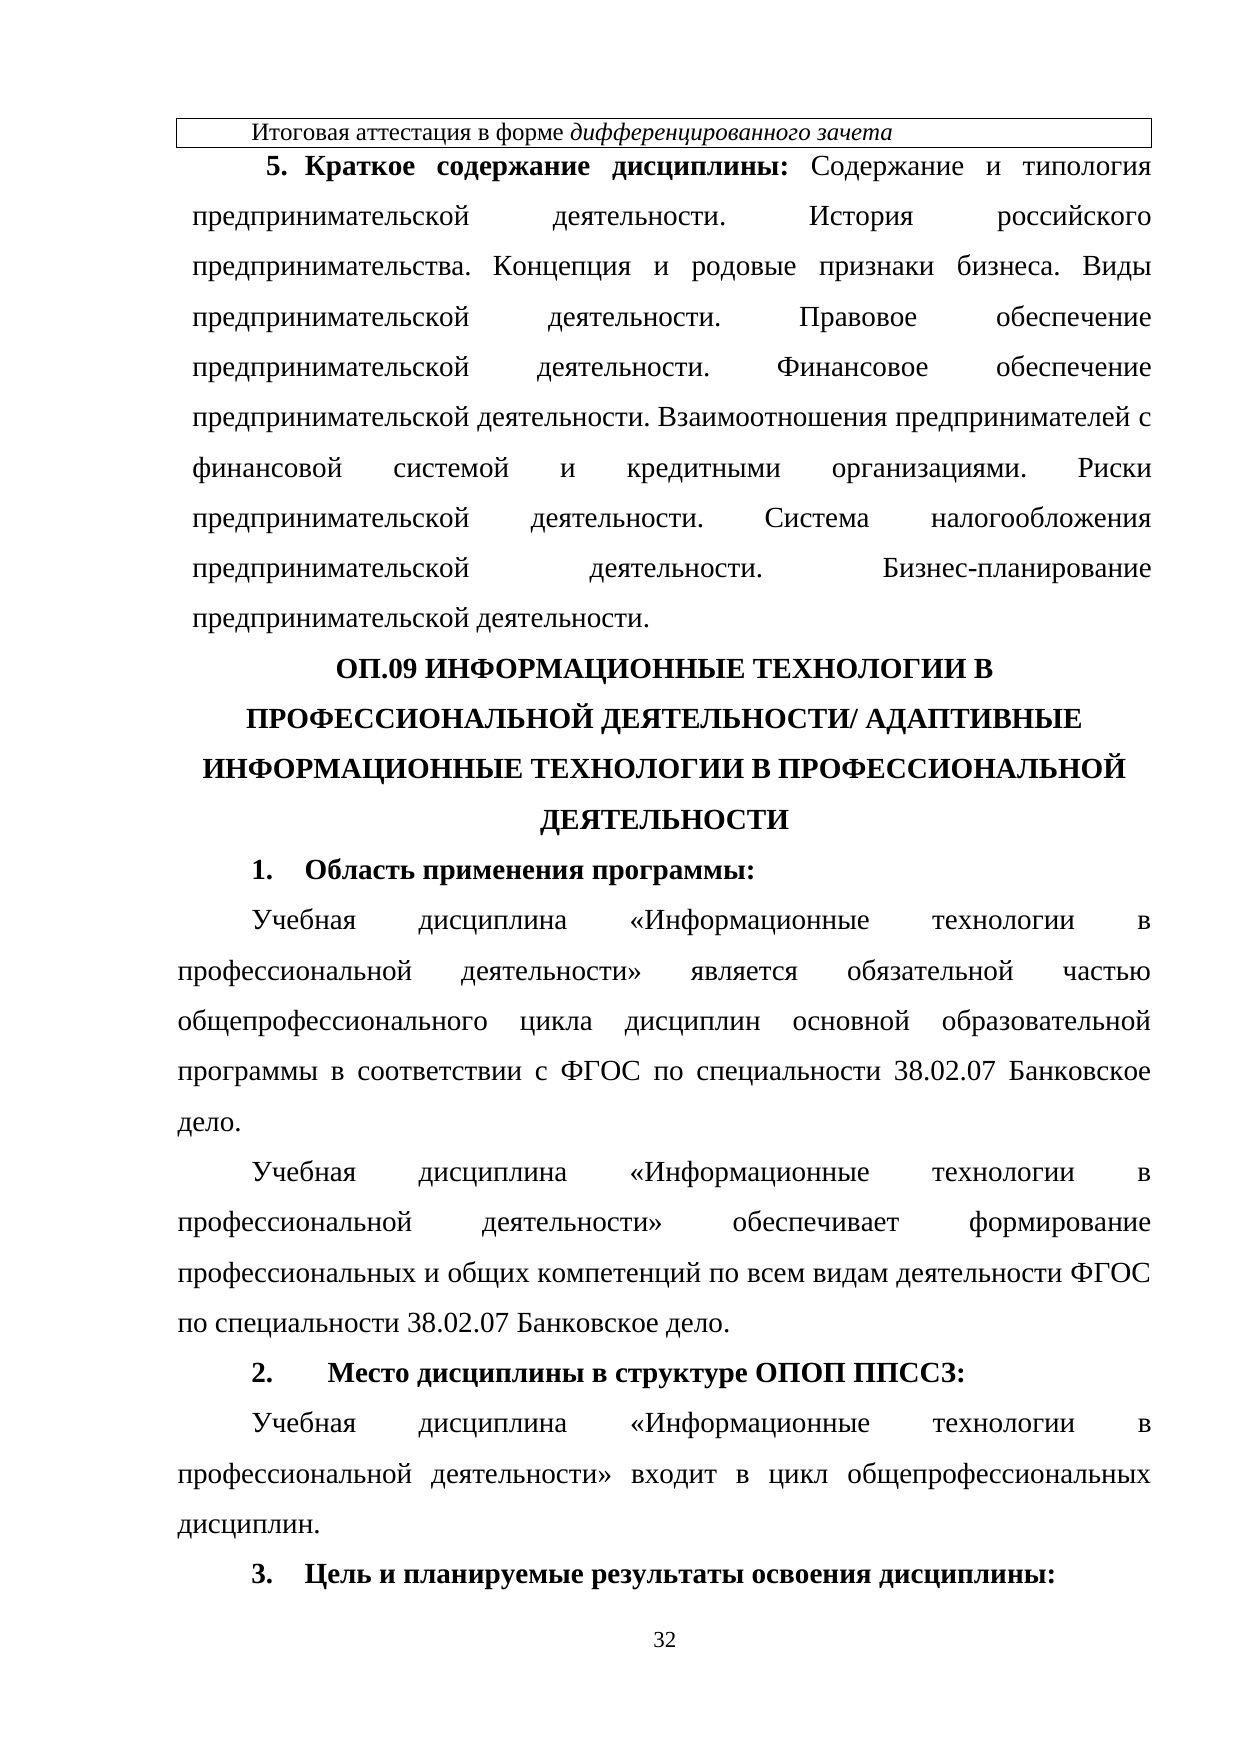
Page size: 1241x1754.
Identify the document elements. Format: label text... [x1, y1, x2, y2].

list Цель и планируемые результаты освоения дисциплины: [177, 1557, 1152, 1590]
list Область применения программы: [177, 852, 1152, 886]
list Краткое содержание дисциплины: Содержание и типология предпринимательской деятельности. История российского предпринимательства. Концепция и родовые признаки бизнеса. Виды предпринимательской деятельности. Правовое обеспечение предпринимательской деятельности. Финансовое обеспечение предпринимательской деятельности. Взаимоотношения предпринимателей с финансовой системой и кредитными организациями. Риски предпринимательской деятельности. Система налогообложения предпринимательской деятельности. Бизнес-планирование предпринимательской деятельности. [192, 148, 1152, 634]
list Учебная дисциплина «Информационные технологии в профессиональной деятельности» обеспечивает формирование профессиональных и общих компетенций по всем видам деятельности ФГОС по специальности 38.02.07 Банковское дело. [177, 1154, 1152, 1338]
text ОП.09 ИНФОРМАЦИОННЫЕ ТЕХНОЛОГИИ В ПРОФЕССИОНАЛЬНОЙ ДЕЯТЕЛЬНОСТИ/ АДАПТИВНЫЕ ИНФОРМАЦИОННЫЕ ТЕХНОЛОГИИ В ПРОФЕССИОНАЛЬНОЙ ДЕЯТЕЛЬНОСТИ [177, 651, 1152, 835]
list Место дисциплины в структуре ОПОП ППССЗ: [177, 1355, 1152, 1389]
table_cell Итоговая аттестация в форме дифференцированного зачета [177, 119, 1151, 147]
list Учебная дисциплина «Информационные технологии в профессиональной деятельности» является обязательной частью общепрофессионального цикла дисциплин основной образовательной программы в соответствии с ФГОС по специальности 38.02.07 Банковское дело. [177, 902, 1152, 1137]
text Учебная дисциплина «Информационные технологии в профессиональной деятельности» входит в цикл общепрофессиональных дисциплин. [177, 1406, 1152, 1540]
